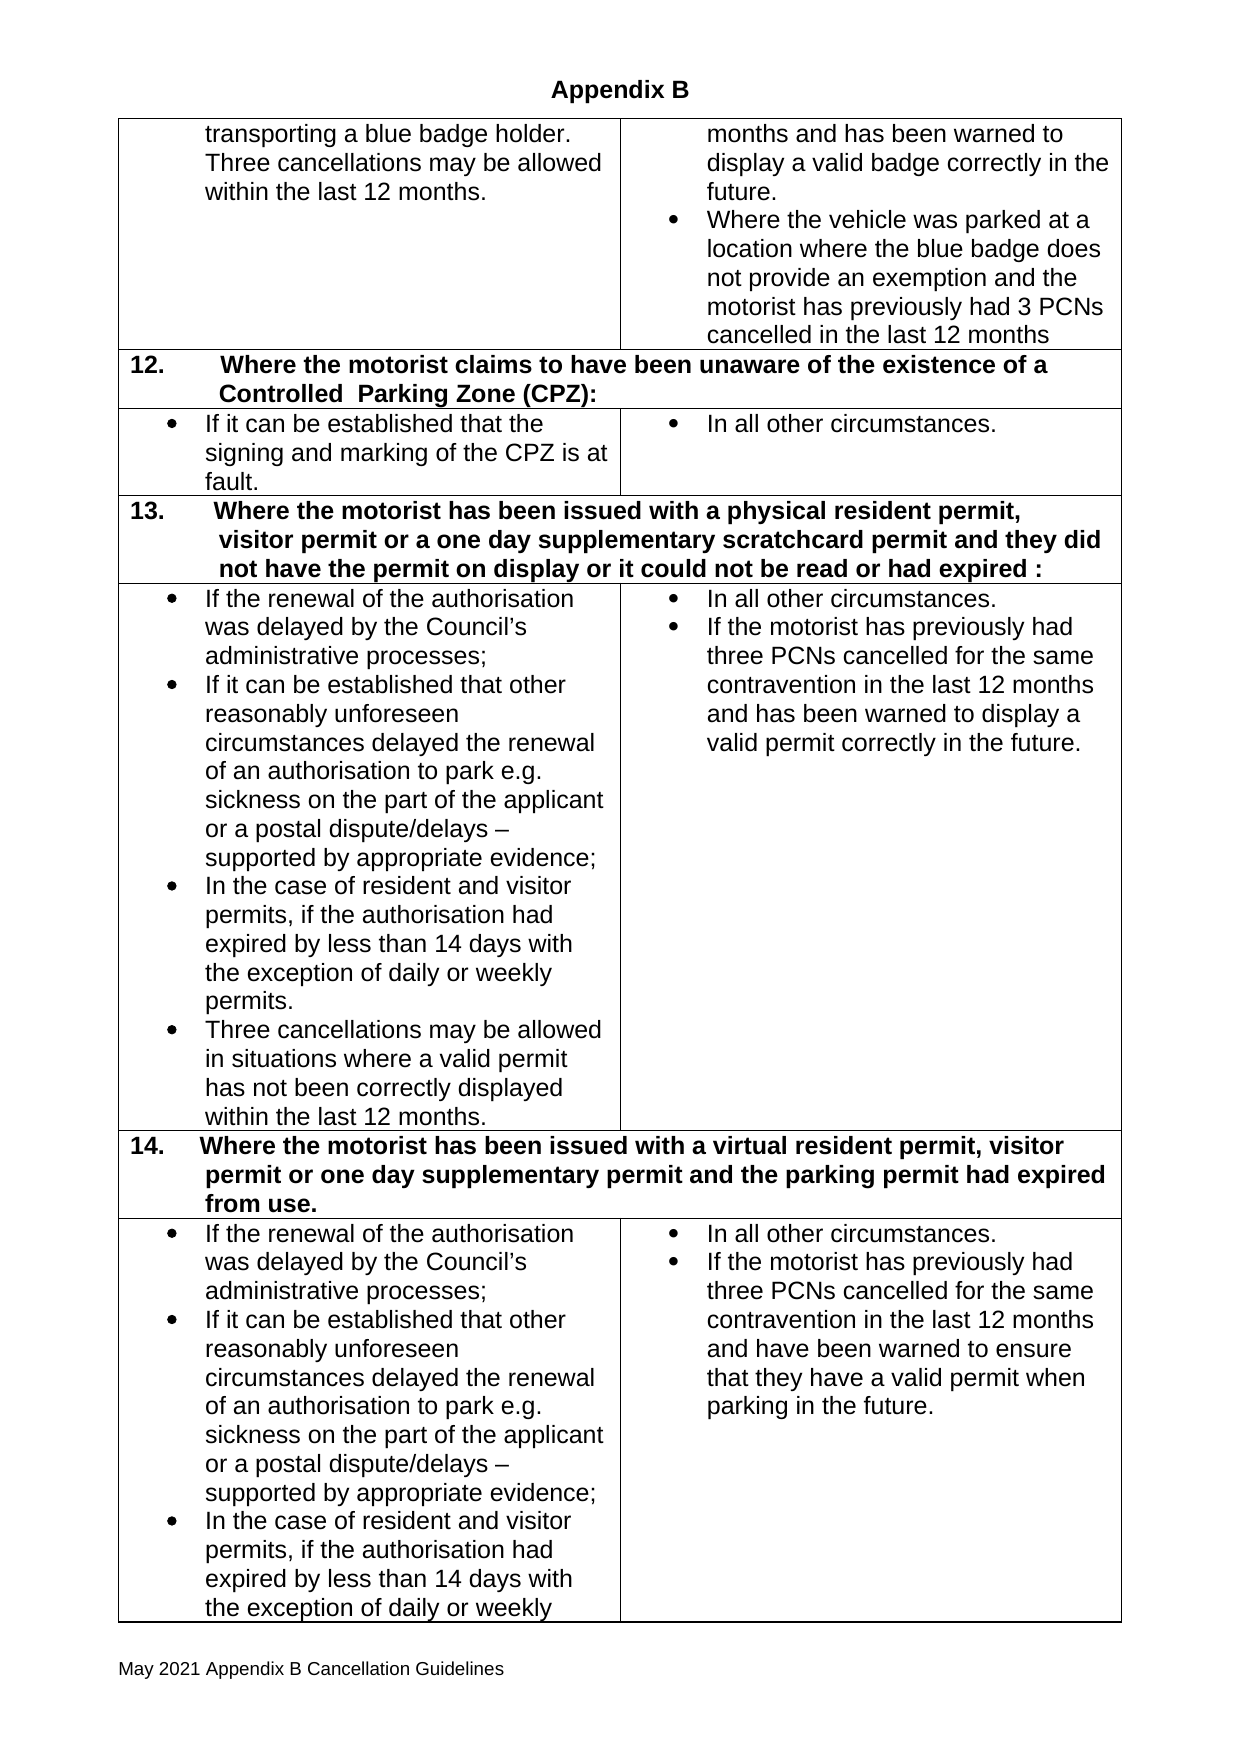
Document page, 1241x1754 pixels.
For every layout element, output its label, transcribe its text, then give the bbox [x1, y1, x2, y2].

table_cell 14. Where the motorist has been issued with a virtual resident permit, visitor permit or one day supplementary permit and the parking permit had expired from use. [119, 1131, 1121, 1217]
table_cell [119, 119, 620, 349]
table_cell If the renewal of the authorisation was delayed by the Council’s administrative processes; If it can be established that other reasonably unforeseen circumstances delayed the renewal of an authorisation to park e.g. sickness on the part of the applicant or a postal dispute/delays – supported by appropriate evidence; In the case of resident and visitor permits, if the authorisation had expired by less than 14 days with the exception of daily or weekly permits. Three cancellations may be allowed in situations where a valid permit has not been correctly displayed within the last 12 months. [119, 584, 620, 1130]
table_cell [621, 1219, 1121, 1621]
table_cell In all other circumstances. If the motorist has previously had three PCNs cancelled for the same contravention in the last 12 months and has been warned to display a valid permit correctly in the future. [621, 584, 1121, 1130]
table_cell If it can be established that the signing and marking of the CPZ is at fault. [119, 409, 620, 495]
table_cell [621, 119, 1121, 349]
table_cell 12. Where the motorist claims to have been unaware of the existence of a Controlled Parking Zone (CPZ): [119, 350, 1121, 408]
table_cell 13. Where the motorist has been issued with a physical resident permit, visitor permit or a one day supplementary scratchcard permit and they did not have the permit on display or it could not be read or had expired : [119, 496, 1121, 582]
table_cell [119, 1219, 620, 1621]
table_cell In all other circumstances. [621, 409, 1121, 495]
